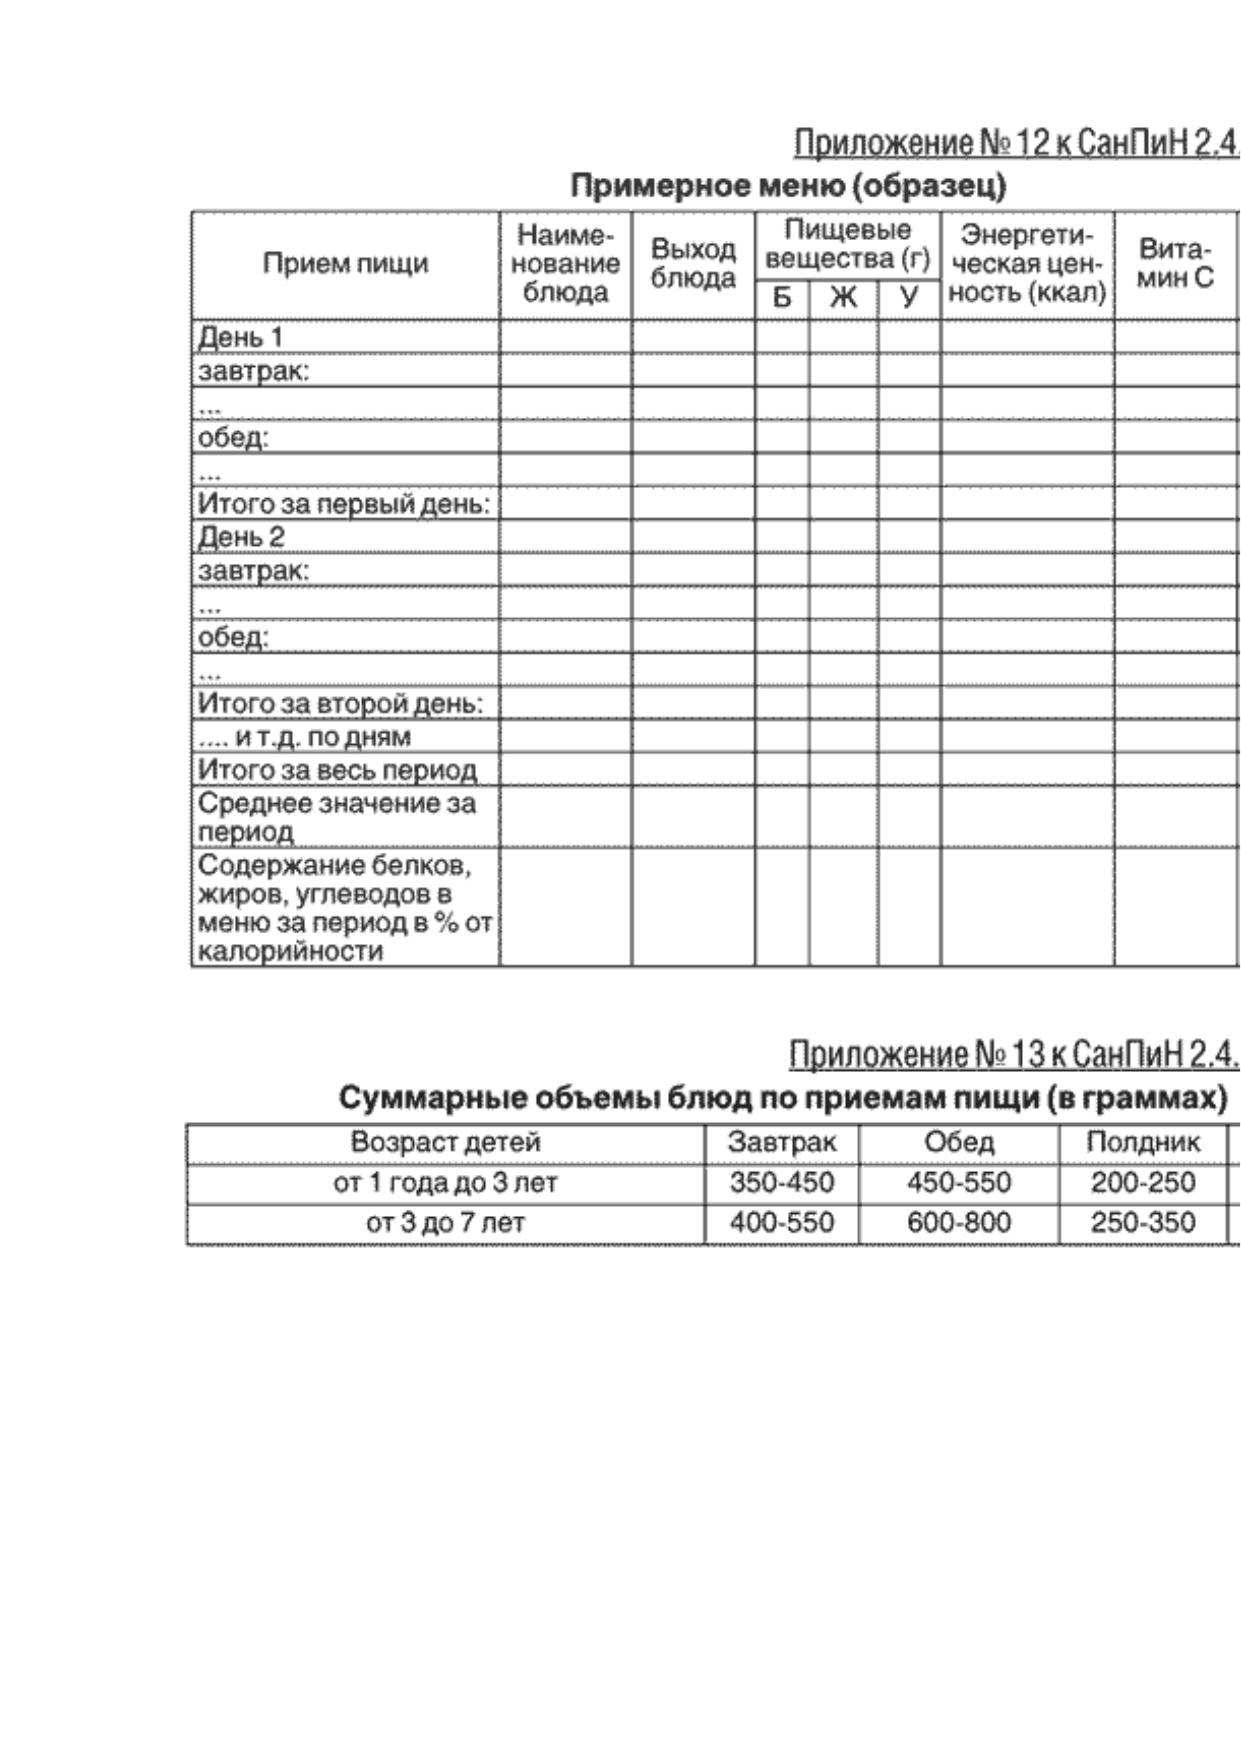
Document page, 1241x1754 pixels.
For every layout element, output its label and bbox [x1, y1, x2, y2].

picture [177, 1025, 1241, 1264]
picture [177, 118, 1241, 990]
